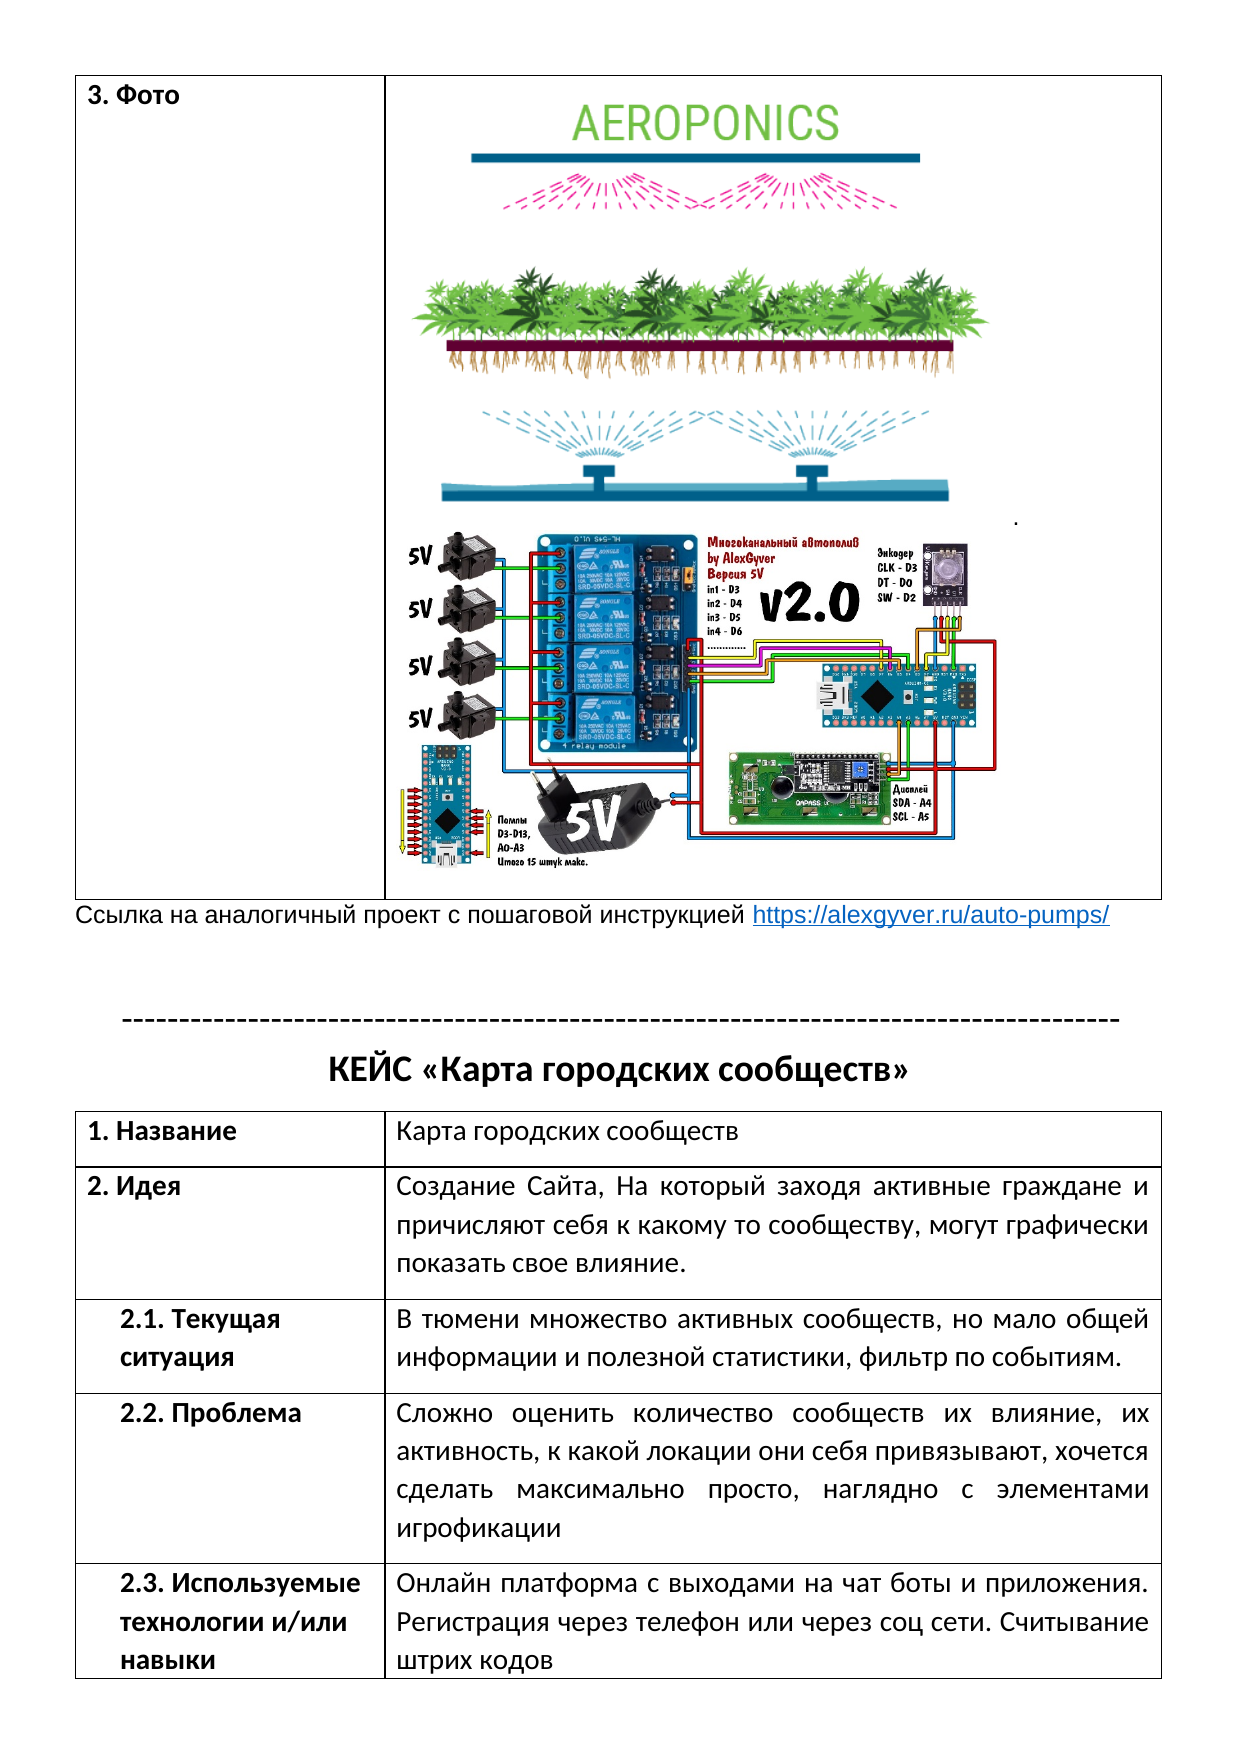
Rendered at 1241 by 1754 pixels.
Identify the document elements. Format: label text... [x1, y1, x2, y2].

table_cell 3. Фото [76, 76, 384, 899]
picture [396, 76, 1013, 525]
table_header 1. Название [76, 1112, 384, 1166]
table_cell Сложно оценить количество сообществ их влияние, их активность, к какой локации они себя привязывают, хочется сделать максимально просто, наглядно с элементами игрофикации [386, 1394, 1161, 1563]
table_cell . [386, 76, 1161, 899]
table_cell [76, 1564, 384, 1678]
table_cell В тюмени множество активных сообществ, но мало общей информации и полезной статистики, фильтр по событиям. [386, 1300, 1161, 1393]
picture [396, 530, 1001, 871]
table_cell 2.1. Текущая ситуация [76, 1300, 384, 1393]
table_header Карта городских сообществ [386, 1112, 1161, 1166]
table_cell Создание Сайта, На который заходя активные граждане и причисляют себя к какому то сообществу, могут графически показать свое влияние. [386, 1168, 1161, 1299]
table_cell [386, 1564, 1161, 1678]
text --------------------------------------------------------------------------------------- КЕЙС «Карта городских сообществ» [75, 995, 1165, 1091]
table_cell 2. Идея [76, 1168, 384, 1299]
table_cell 2.2. Проблема [76, 1394, 384, 1563]
text Ссылка на аналогичный проект с пошаговой инструкцией https://alexgyver.ru/auto-pumps/ [75, 900, 1165, 929]
